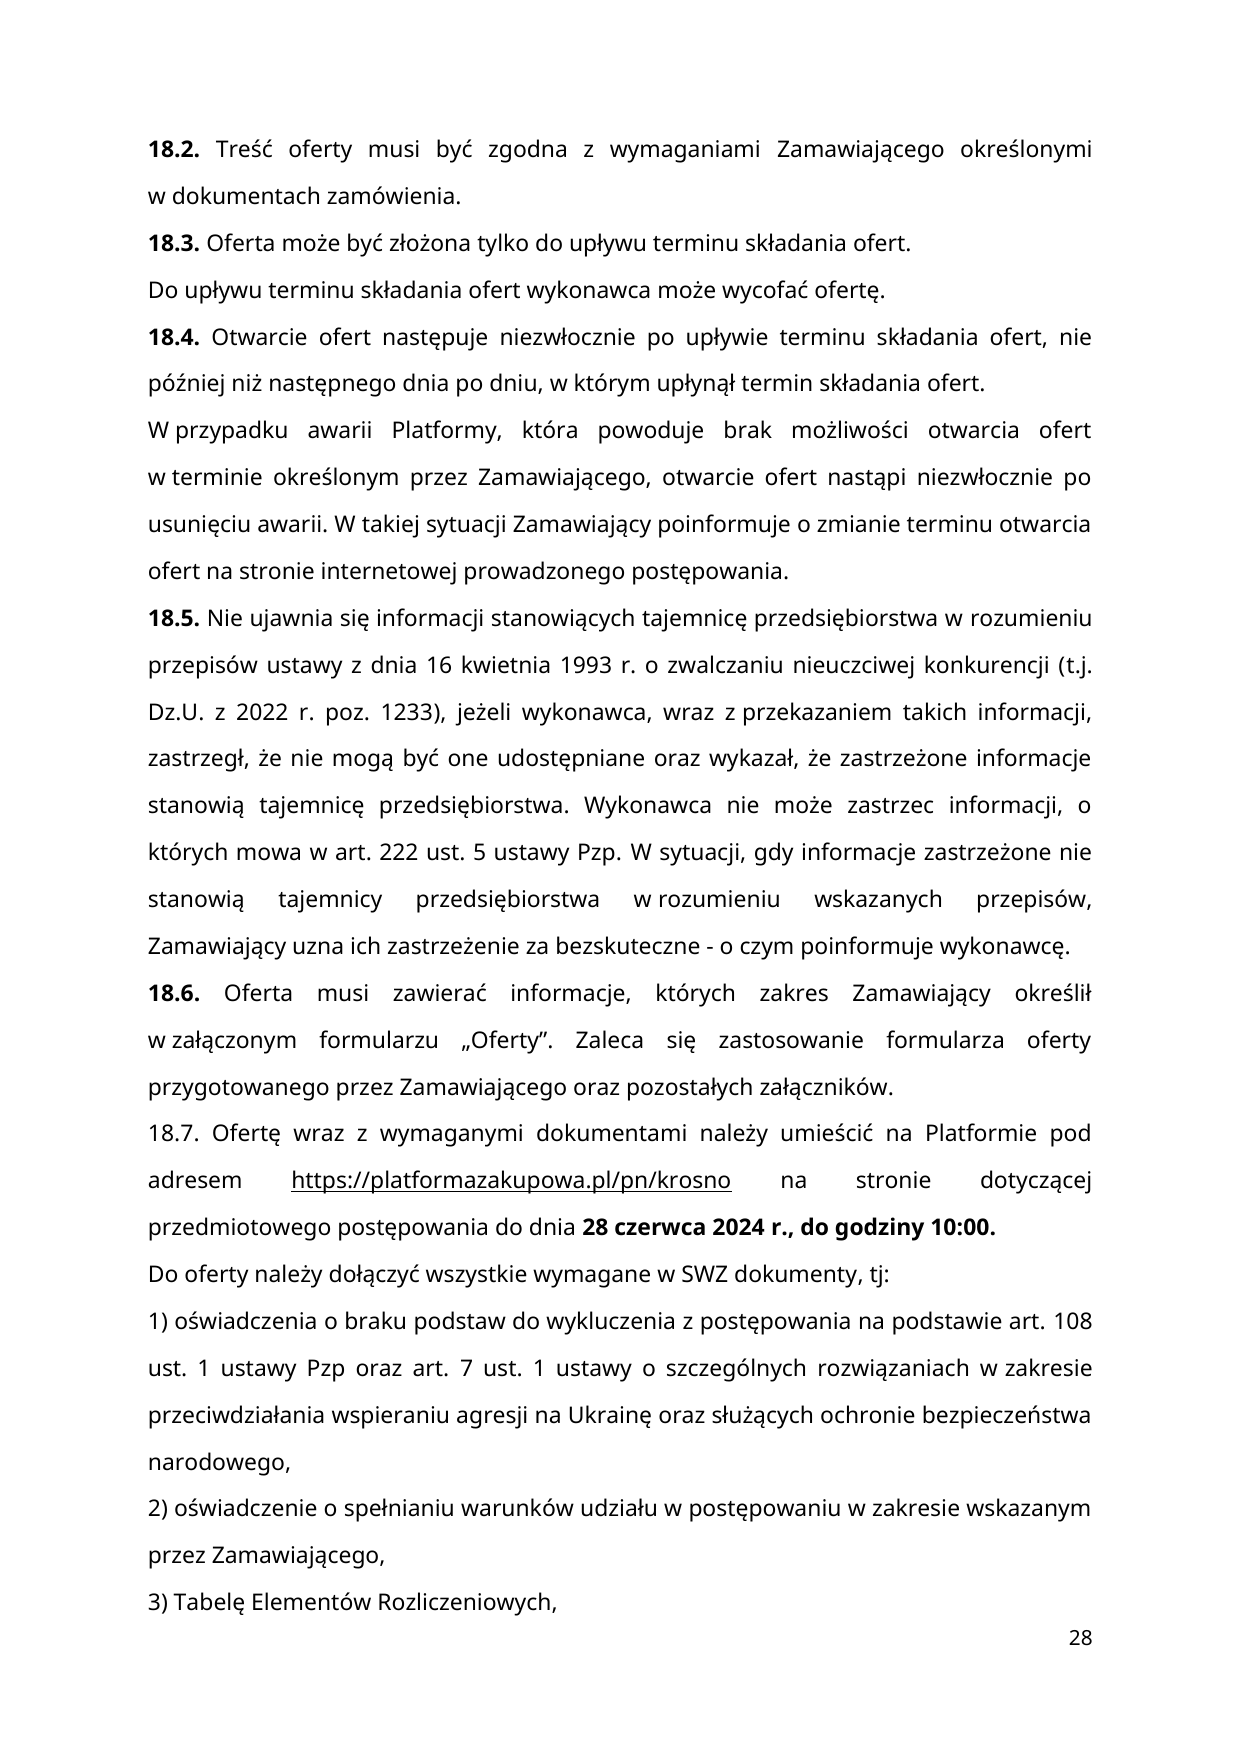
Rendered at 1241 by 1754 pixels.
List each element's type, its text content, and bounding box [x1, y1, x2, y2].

text 18.4. Otwarcie ofert następuje niezwłocznie po upływie terminu składania ofert, nie później niż następnego dnia po dniu, w którym upłynął termin składania ofert. [148, 320, 1092, 398]
text 18.5. Nie ujawnia się informacji stanowiących tajemnicę przedsiębiorstwa w rozumieniu przepisów ustawy z dnia 16 kwietnia 1993 r. o zwalczaniu nieuczciwej konkurencji (t.j. Dz.U. z 2022 r. poz. 1233), jeżeli wykonawca, wraz z przekazaniem takich informacji, zastrzegł, że nie mogą być one udostępniane oraz wykazał, że zastrzeżone informacje stanowią tajemnicę przedsiębiorstwa. Wykonawca nie może zastrzec informacji, o których mowa w art. 222 ust. 5 ustawy Pzp. W sytuacji, gdy informacje zastrzeżone nie stanowią tajemnicy przedsiębiorstwa w rozumieniu wskazanych przepisów, Zamawiający uzna ich zastrzeżenie za bezskuteczne - o czym poinformuje wykonawcę. [148, 602, 1092, 961]
text W przypadku awarii Platformy, która powoduje brak możliwości otwarcia ofert w terminie określonym przez Zamawiającego, otwarcie ofert nastąpi niezwłocznie po usunięciu awarii. W takiej sytuacji Zamawiający poinformuje o zmianie terminu otwarcia ofert na stronie internetowej prowadzonego postępowania. [148, 414, 1092, 586]
text 2) oświadczenie o spełnianiu warunków udziału w postępowaniu w zakresie wskazanym przez Zamawiającego, [148, 1492, 1092, 1570]
text Do upływu terminu składania ofert wykonawca może wycofać ofertę. [148, 273, 1092, 305]
text 3) Tabelę Elementów Rozliczeniowych, [148, 1586, 1092, 1617]
text 18.6. Oferta musi zawierać informacje, których zakres Zamawiający określił w załączonym formularzu „Oferty”. Zaleca się zastosowanie formularza oferty przygotowanego przez Zamawiającego oraz pozostałych załączników. [148, 977, 1092, 1102]
text Do oferty należy dołączyć wszystkie wymagane w SWZ dokumenty, tj: [148, 1258, 1092, 1289]
text 1) oświadczenia o braku podstaw do wykluczenia z postępowania na podstawie art. 108 ust. 1 ustawy Pzp oraz art. 7 ust. 1 ustawy o szczególnych rozwiązaniach w zakresie przeciwdziałania wspieraniu agresji na Ukrainę oraz służących ochronie bezpieczeństwa narodowego, [148, 1305, 1092, 1477]
text 18.3. Oferta może być złożona tylko do upływu terminu składania ofert. [148, 227, 1092, 258]
text 18.7. Ofertę wraz z wymaganymi dokumentami należy umieścić na Platformie pod adresem https://platformazakupowa.pl/pn/krosno na stronie dotyczącej przedmiotowego postępowania do dnia 28 czerwca 2024 r., do godziny 10:00. [148, 1117, 1092, 1242]
text 18.2. Treść oferty musi być zgodna z wymaganiami Zamawiającego określonymi w dokumentach zamówienia. [148, 133, 1092, 211]
